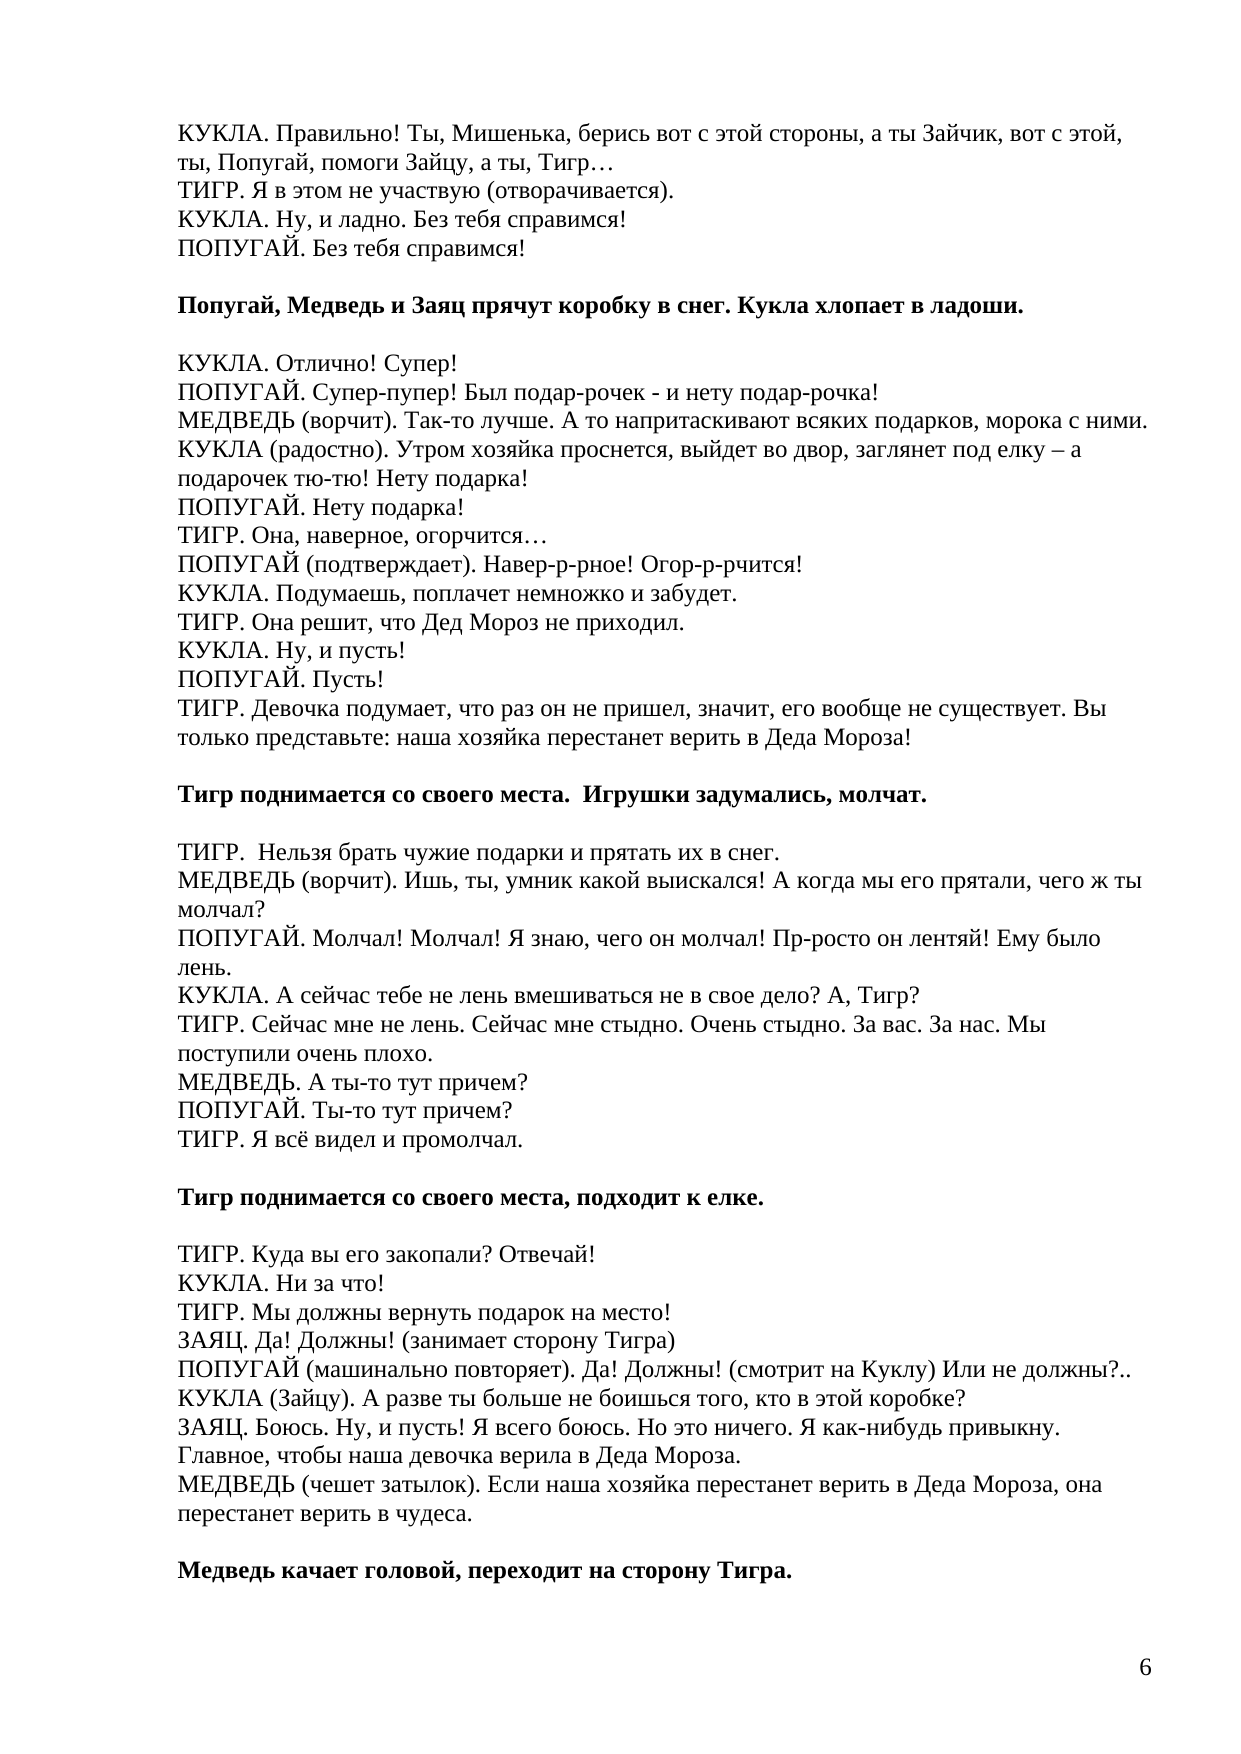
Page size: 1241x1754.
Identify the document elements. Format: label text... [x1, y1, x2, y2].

text КУКЛА. Подумаешь, поплачет немножко и забудет. [177, 578, 1152, 607]
text КУКЛА. А сейчас тебе не лень вмешиваться не в свое дело? А, Тигр? [177, 981, 1152, 1009]
text ТИГР. Девочка подумает, что раз он не пришел, значит, его вообще не существует. Вы только представьте: наша хозяйка перестанет верить в Деда Мороза! [177, 693, 1152, 751]
text Медведь качает головой, переходит на сторону Тигра. [177, 1556, 1152, 1584]
text Попугай, Медведь и Заяц прячут коробку в снег. Кукла хлопает в ладоши. [177, 291, 1152, 319]
text Тигр поднимается со своего места, подходит к елке. [177, 1182, 1152, 1211]
text КУКЛА. Ну, и ладно. Без тебя справимся! [177, 204, 1152, 233]
text ТИГР. Куда вы его закопали? Отвечай! [177, 1239, 1152, 1268]
text ПОПУГАЙ (подтверждает). Навер-р-рное! Огор-р-рчится! [177, 549, 1152, 578]
text МЕДВЕДЬ. А ты-то тут причем? [177, 1067, 1152, 1096]
text ТИГР. Я в этом не участвую (отворачивается). [177, 176, 1152, 204]
text ПОПУГАЙ. Пусть! [177, 664, 1152, 693]
text Тигр поднимается со своего места. Игрушки задумались, молчат. [177, 779, 1152, 808]
text ЗАЯЦ. Да! Должны! (занимает сторону Тигра) [177, 1326, 1152, 1354]
text ТИГР. Мы должны вернуть подарок на место! [177, 1297, 1152, 1326]
text ТИГР. Сейчас мне не лень. Сейчас мне стыдно. Очень стыдно. За вас. За нас. Мы поступили очень плохо. [177, 1009, 1152, 1067]
text ТИГР. Нельзя брать чужие подарки и прятать их в снег. [177, 837, 1152, 866]
text КУКЛА. Правильно! Ты, Мишенька, берись вот с этой стороны, а ты Зайчик, вот с этой, ты, Попугай, помоги Зайцу, а ты, Тигр… [177, 118, 1152, 176]
text ЗАЯЦ. Боюсь. Ну, и пусть! Я всего боюсь. Но это ничего. Я как-нибудь привыкну. Главное, чтобы наша девочка верила в Деда Мороза. [177, 1412, 1152, 1469]
text ТИГР. Она решит, что Дед Мороз не приходил. [177, 607, 1152, 636]
text ПОПУГАЙ. Ты-то тут причем? [177, 1096, 1152, 1124]
text КУКЛА. Отлично! Супер! [177, 348, 1152, 377]
text ПОПУГАЙ. Без тебя справимся! [177, 233, 1152, 262]
text ПОПУГАЙ (машинально повторяет). Да! Должны! (смотрит на Куклу) Или не должны?.. [177, 1354, 1152, 1383]
text ПОПУГАЙ. Молчал! Молчал! Я знаю, чего он молчал! Пр-росто он лентяй! Ему было лень. [177, 923, 1152, 981]
text КУКЛА. Ни за что! [177, 1268, 1152, 1297]
text КУКЛА (радостно). Утром хозяйка проснется, выйдет во двор, заглянет под елку – а подарочек тю-тю! Нету подарка! [177, 434, 1152, 492]
text ПОПУГАЙ. Нету подарка! [177, 492, 1152, 521]
text МЕДВЕДЬ (ворчит). Так-то лучше. А то напритаскивают всяких подарков, морока с ними. [177, 406, 1152, 434]
text ПОПУГАЙ. Супер-пупер! Был подар-рочек - и нету подар-рочка! [177, 377, 1152, 406]
text ТИГР. Я всё видел и промолчал. [177, 1124, 1152, 1153]
text КУКЛА (Зайцу). А разве ты больше не боишься того, кто в этой коробке? [177, 1383, 1152, 1412]
text МЕДВЕДЬ (чешет затылок). Если наша хозяйка перестанет верить в Деда Мороза, она перестанет верить в чудеса. [177, 1469, 1152, 1527]
text ТИГР. Она, наверное, огорчится… [177, 521, 1152, 549]
text КУКЛА. Ну, и пусть! [177, 636, 1152, 664]
text МЕДВЕДЬ (ворчит). Ишь, ты, умник какой выискался! А когда мы его прятали, чего ж ты молчал? [177, 866, 1152, 923]
